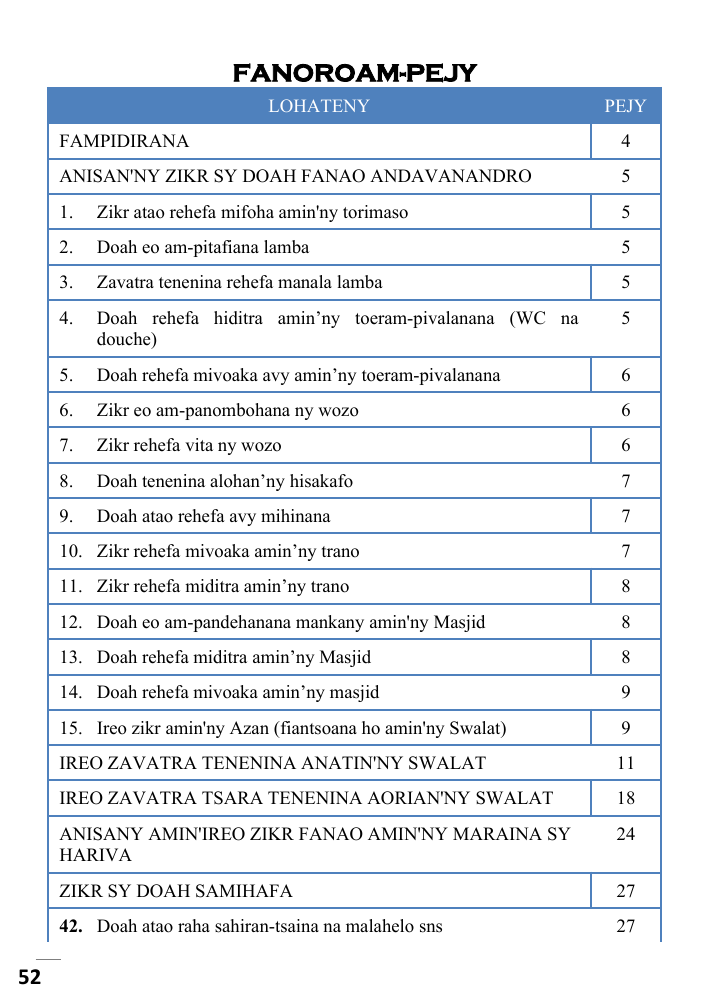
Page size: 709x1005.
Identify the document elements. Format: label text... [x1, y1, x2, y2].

table_cell 6 [592, 358, 660, 391]
table_cell Zavatra tenenina rehefa manala lamba [49, 266, 590, 299]
table_cell 6 [592, 428, 660, 462]
table_cell Doah rehefa hiditra amin’ny toeram-pivalanana (WC na douche) [49, 301, 591, 356]
table_cell IREO ZAVATRA TSARA TENENINA AORIAN'NY SWALAT [49, 781, 590, 815]
table_cell 8 [591, 605, 660, 638]
table_cell 5 [592, 195, 660, 228]
table_cell Zikr rehefa miditra amin’ny trano [49, 570, 590, 603]
table_cell 27 [592, 874, 660, 907]
table_cell 9 [591, 676, 660, 709]
table_cell ANISAN'NY ZIKR SY DOAH FANAO ANDAVANANDRO [49, 160, 591, 193]
table_cell 5 [592, 266, 660, 299]
table_cell 8 [592, 570, 660, 603]
table_cell Doah eo am-pandehanana mankany amin'ny Masjid [49, 605, 591, 638]
table_cell Doah atao rehefa avy mihinana [49, 499, 590, 532]
table_cell Doah rehefa mivoaka amin’ny masjid [49, 676, 591, 709]
table_cell 5 [591, 301, 660, 356]
table_header LOHATENY [49, 89, 591, 122]
table_cell Zikr rehefa mivoaka amin’ny trano [49, 534, 591, 567]
table_cell Doah rehefa miditra amin’ny Masjid [49, 640, 590, 673]
table_cell 5 [591, 160, 660, 193]
table_cell 11 [591, 746, 660, 779]
table_cell 7 [591, 534, 660, 567]
table_cell Zikr rehefa vita ny wozo [49, 428, 590, 462]
table_cell 27 [591, 909, 660, 942]
table_cell Zikr eo am-panombohana ny wozo [49, 393, 591, 426]
subtitle FANOROAM-PEJY [59, 59, 650, 87]
table_cell 4 [592, 124, 660, 157]
table_cell IREO ZAVATRA TENENINA ANATIN'NY SWALAT [49, 746, 591, 779]
table_cell Zikr atao rehefa mifoha amin'ny torimaso [49, 195, 590, 228]
table_cell 7 [592, 499, 660, 532]
table_cell 6 [591, 393, 660, 426]
table_cell 24 [591, 817, 660, 872]
table_cell 18 [592, 781, 660, 815]
table_cell 7 [591, 464, 660, 497]
table_cell FAMPIDIRANA [49, 124, 590, 157]
table_header PEJY [591, 89, 660, 122]
table_cell 5 [591, 230, 660, 263]
table_cell ANISANY AMIN'IREO ZIKR FANAO AMIN'NY MARAINA SY HARIVA [49, 817, 591, 872]
table_cell 8 [592, 640, 660, 673]
table_cell Ireo zikr amin'ny Azan (fiantsoana ho amin'ny Swalat) [49, 711, 590, 744]
table_cell Doah atao raha sahiran-tsaina na malahelo sns [49, 909, 591, 942]
table_cell Doah rehefa mivoaka avy amin’ny toeram-pivalanana [49, 358, 590, 391]
table_cell Doah eo am-pitafiana lamba [49, 230, 591, 263]
table_cell 9 [592, 711, 660, 744]
table_cell Doah tenenina alohan’ny hisakafo [49, 464, 591, 497]
table_cell ZIKR SY DOAH SAMIHAFA [49, 874, 590, 907]
